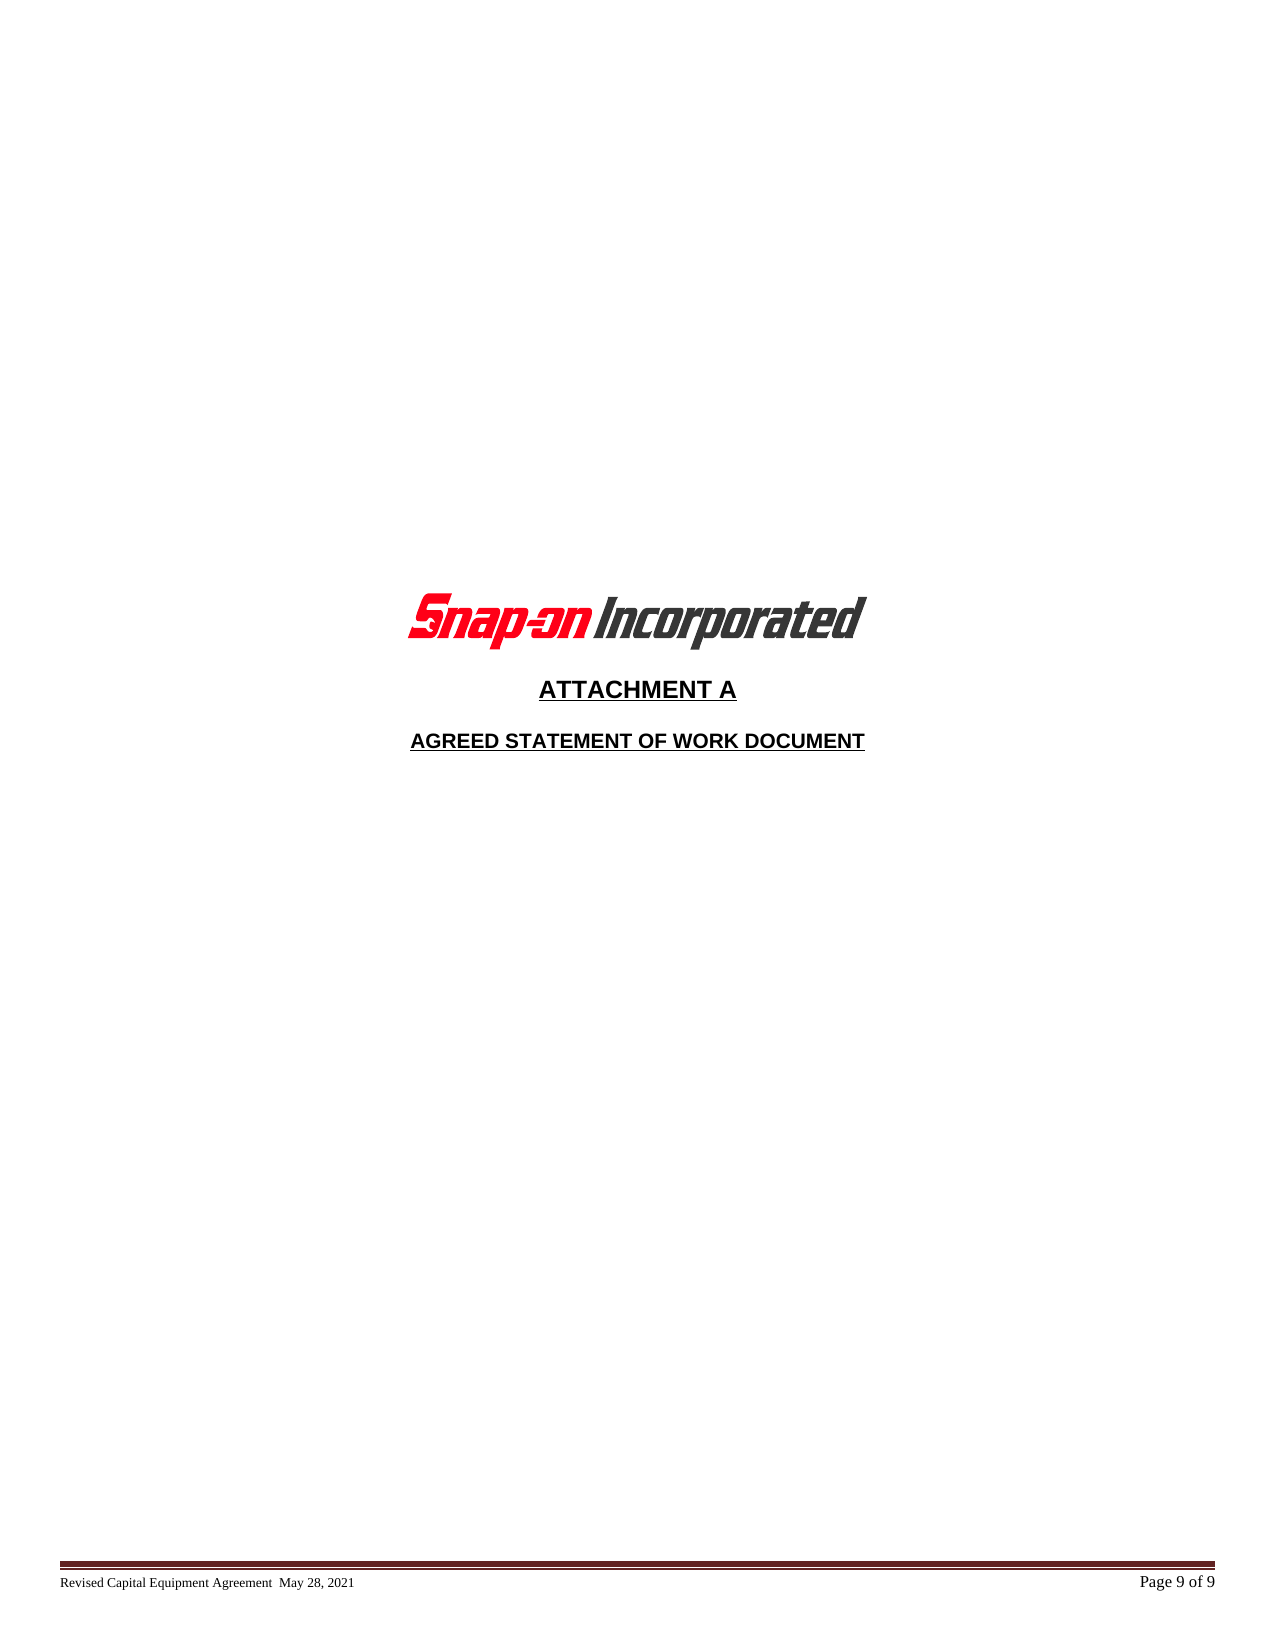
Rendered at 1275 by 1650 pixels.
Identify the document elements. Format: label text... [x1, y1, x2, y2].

text ATTACHMENT A [60, 675, 1215, 703]
text AGREED STATEMENT OF WORK DOCUMENT [60, 729, 1215, 753]
